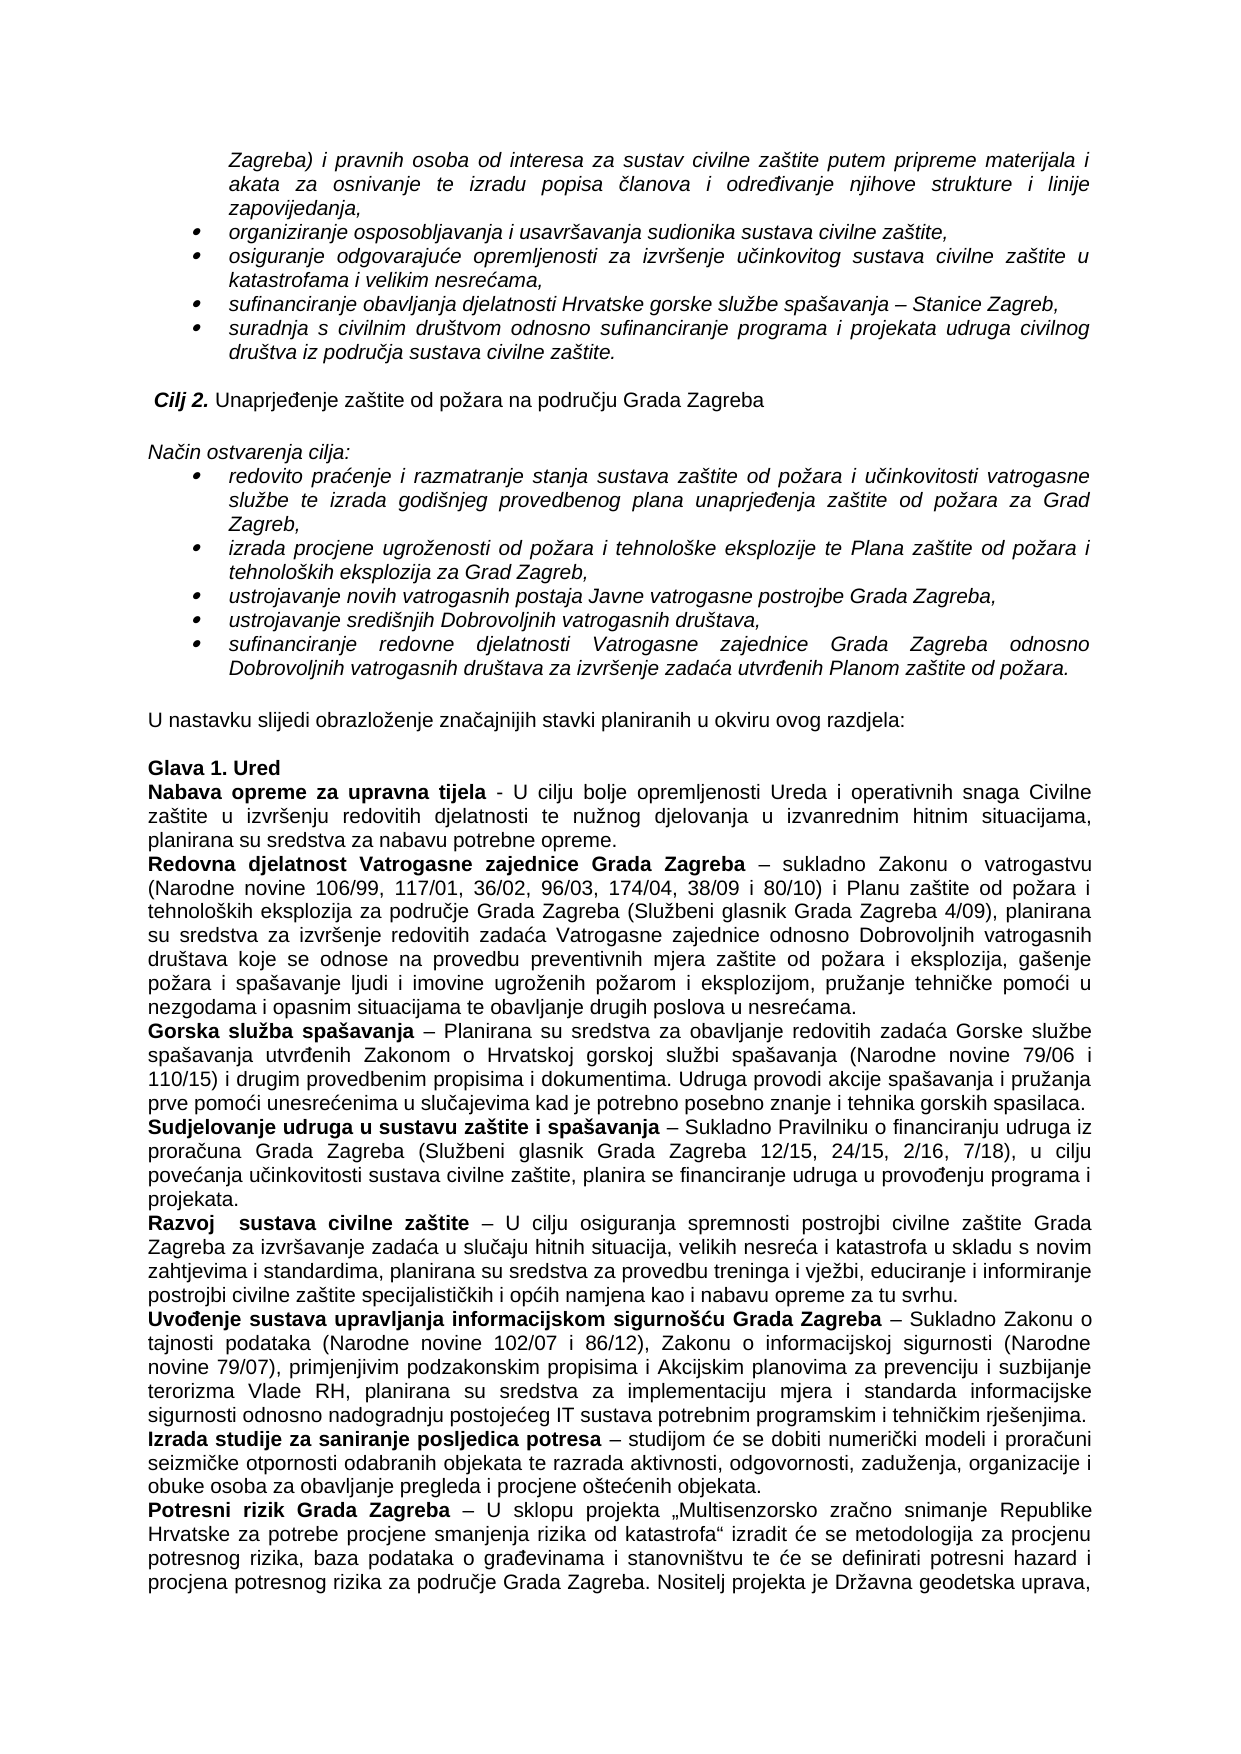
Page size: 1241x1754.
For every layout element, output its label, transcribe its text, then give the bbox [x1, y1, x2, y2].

text Način ostvarenja cilja: [148, 439, 1093, 463]
list ustrojavanje središnjih Dobrovoljnih vatrogasnih društava, [191, 608, 1093, 632]
text Gorska služba spašavanja – Planirana su sredstva za obavljanje redovitih zadaća Gorske službe spašavanja utvrđenih Zakonom o Hrvatskoj gorskoj službi spašavanja (Narodne novine 79/06 i 110/15) i drugim provedbenim propisima i dokumentima. Udruga provodi akcije spašavanja i pružanja prve pomoći unesrećenima u slučajevima kad je potrebno posebno znanje i tehnika gorskih spasilaca. [148, 1019, 1093, 1115]
list redovito praćenje i razmatranje stanja sustava zaštite od požara i učinkovitosti vatrogasne službe te izrada godišnjeg provedbenog plana unaprjeđenja zaštite od požara za Grad Zagreb, [191, 463, 1093, 536]
list osiguranje odgovarajuće opremljenosti za izvršenje učinkovitog sustava civilne zaštite u katastrofama i velikim nesrećama, [191, 243, 1093, 292]
text Razvoj sustava civilne zaštite – U cilju osiguranja spremnosti postrojbi civilne zaštite Grada Zagreba za izvršavanje zadaća u slučaju hitnih situacija, velikih nesreća i katastrofa u skladu s novim zahtjevima i standardima, planirana su sredstva za provedbu treninga i vježbi, educiranje i informiranje postrojbi civilne zaštite specijalističkih i općih namjena kao i nabavu opreme za tu svrhu. [148, 1211, 1093, 1307]
list suradnja s civilnim društvom odnosno sufinanciranje programa i projekata udruga civilnog društva iz područja sustava civilne zaštite. [191, 316, 1093, 364]
text Sudjelovanje udruga u sustavu zaštite i spašavanja – Sukladno Pravilniku o financiranju udruga iz proračuna Grada Zagreba (Službeni glasnik Grada Zagreba 12/15, 24/15, 2/16, 7/18), u cilju povećanja učinkovitosti sustava civilne zaštite, planira se financiranje udruga u provođenju programa i projekata. [148, 1115, 1093, 1211]
list ustrojavanje novih vatrogasnih postaja Javne vatrogasne postrojbe Grada Zagreba, [191, 583, 1093, 608]
text Redovna djelatnost Vatrogasne zajednice Grada Zagreba – sukladno Zakonu o vatrogastvu (Narodne novine 106/99, 117/01, 36/02, 96/03, 174/04, 38/09 i 80/10) i Planu zaštite od požara i tehnoloških eksplozija za područje Grada Zagreba (Službeni glasnik Grada Zagreba 4/09), planirana su sredstva za izvršenje redovitih zadaća Vatrogasne zajednice odnosno Dobrovoljnih vatrogasnih društava koje se odnose na provedbu preventivnih mjera zaštite od požara i eksplozija, gašenje požara i spašavanje ljudi i imovine ugroženih požarom i eksplozijom, pružanje tehničke pomoći u nezgodama i opasnim situacijama te obavljanje drugih poslova u nesrećama. [148, 851, 1093, 1019]
list organiziranje osposobljavanja i usavršavanja sudionika sustava civilne zaštite, [191, 219, 1093, 243]
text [148, 1498, 1093, 1594]
list sufinanciranje obavljanja djelatnosti Hrvatske gorske službe spašavanja – Stanice Zagreb, [191, 292, 1093, 316]
text Izrada studije za saniranje posljedica potresa – studijom će se dobiti numerički modeli i proračuni seizmičke otpornosti odabranih objekata te razrada aktivnosti, odgovornosti, zaduženja, organizacije i obuke osoba za obavljanje pregleda i procjene oštećenih objekata. [148, 1426, 1093, 1498]
list izrada procjene ugroženosti od požara i tehnološke eksplozije te Plana zaštite od požara i tehnoloških eksplozija za Grad Zagreb, [191, 536, 1093, 583]
text U nastavku slijedi obrazloženje značajnijih stavki planiranih u okviru ovog razdjela: [148, 708, 1093, 732]
text Cilj 2. Unaprjeđenje zaštite od požara na području Grada Zagreba [148, 388, 1093, 412]
list sufinanciranje redovne djelatnosti Vatrogasne zajednice Grada Zagreba odnosno Dobrovoljnih vatrogasnih društava za izvršenje zadaća utvrđenih Planom zaštite od požara. [191, 632, 1093, 680]
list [191, 148, 1093, 219]
text Nabava opreme za upravna tijela - U cilju bolje opremljenosti Ureda i operativnih snaga Civilne zaštite u izvršenju redovitih djelatnosti te nužnog djelovanja u izvanrednim hitnim situacijama, planirana su sredstva za nabavu potrebne opreme. [148, 779, 1093, 851]
text Glava 1. Ured [148, 756, 1093, 779]
text Uvođenje sustava upravljanja informacijskom sigurnošću Grada Zagreba – Sukladno Zakonu o tajnosti podataka (Narodne novine 102/07 i 86/12), Zakonu o informacijskoj sigurnosti (Narodne novine 79/07), primjenjivim podzakonskim propisima i Akcijskim planovima za prevenciju i suzbijanje terorizma Vlade RH, planirana su sredstva za implementaciju mjera i standarda informacijske sigurnosti odnosno nadogradnju postojećeg IT sustava potrebnim programskim i tehničkim rješenjima. [148, 1307, 1093, 1426]
